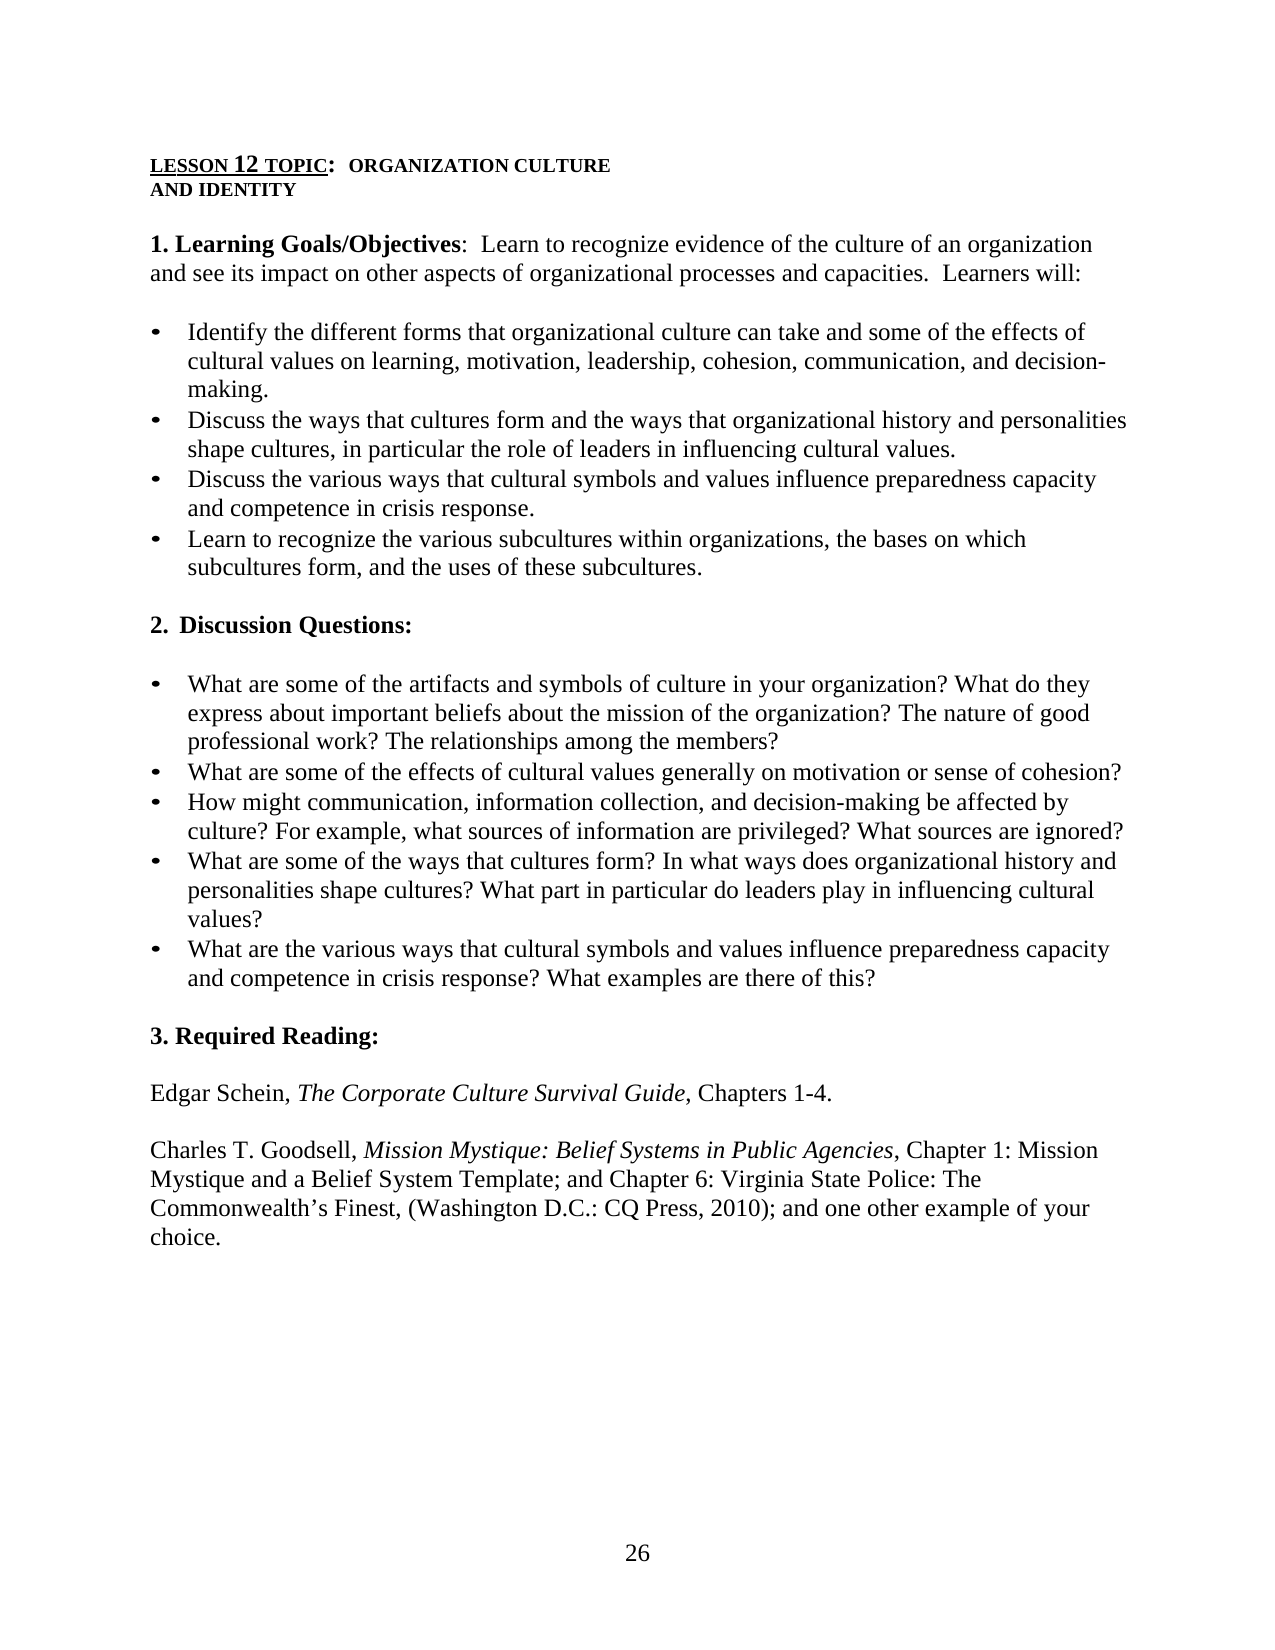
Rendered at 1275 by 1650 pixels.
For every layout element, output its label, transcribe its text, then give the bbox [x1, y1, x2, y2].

text LESSON 12 TOPIC: ORGANIZATION CULTURE AND IDENTITY [150, 149, 654, 201]
text 26 [621, 1538, 654, 1567]
text 3. Required Reading: [150, 1021, 1135, 1050]
text • How might communication, information collection, and decision-making be affected by culture? For example, what sources of information are privileged? What sources are ignored? [150, 788, 1125, 845]
text • What are the various ways that cultural symbols and values influence preparedness capacity and competence in crisis response? What examples are there of this? [150, 935, 1111, 992]
text • Discuss the various ways that cultural symbols and values influence preparedness capacity and competence in crisis response. [150, 465, 1098, 522]
text Edgar Schein, The Corporate Culture Survival Guide, Chapters 1-4. [150, 1078, 1135, 1107]
text Charles T. Goodsell, Mission Mystique: Belief Systems in Public Agencies, Chapter 1: Mission Mystique and a Belief System Template; and Chapter 6: Virginia State Police: The Commonwealth’s Finest, (Washington D.C.: CQ Press, 2010); and one other example of your choice. [150, 1135, 1101, 1250]
text • Discuss the ways that cultures form and the ways that organizational history and personalities shape cultures, in particular the role of leaders in influencing cultural values. [150, 406, 1128, 463]
text • What are some of the effects of cultural values generally on motivation or sense of cohesion? [150, 757, 1135, 786]
text • Identify the different forms that organizational culture can take and some of the effects of cultural values on learning, motivation, leadership, cohesion, communication, and decision- making. [150, 318, 1110, 403]
text 2. Discussion Questions: [150, 611, 1135, 639]
text • What are some of the artifacts and symbols of culture in your organization? What do they express about important beliefs about the mission of the organization? The nature of good professional work? The relationships among the members? [150, 669, 1091, 755]
text • Learn to recognize the various subcultures within organizations, the bases on which subcultures form, and the uses of these subcultures. [150, 524, 1029, 581]
text 1. Learning Goals/Objectives: Learn to recognize evidence of the culture of an organization and see its impact on other aspects of organizational processes and capacities. Learners will: [150, 229, 1094, 287]
text • What are some of the ways that cultures form? In what ways does organizational history and personalities shape cultures? What part in particular do leaders play in influencing cultural values? [150, 847, 1117, 932]
